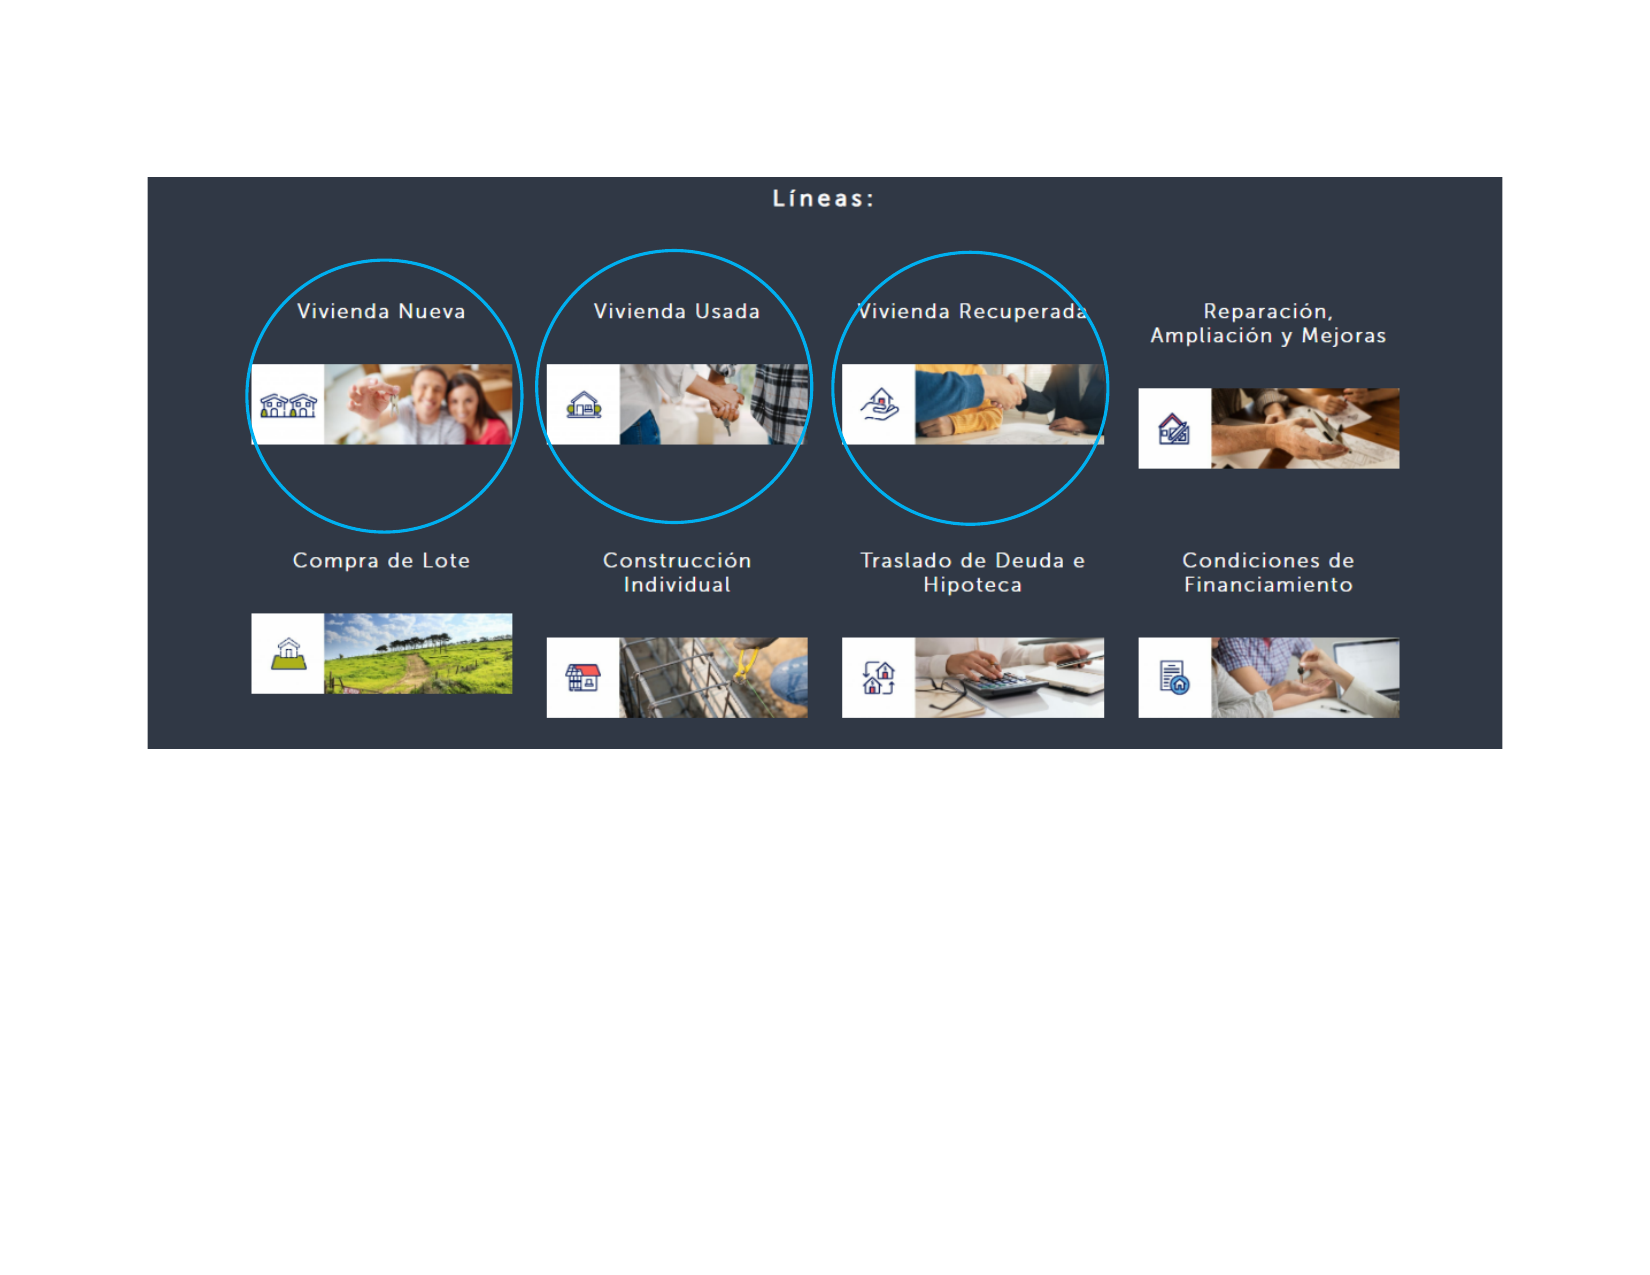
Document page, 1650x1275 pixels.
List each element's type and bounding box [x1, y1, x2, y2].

picture [147, 177, 1503, 749]
